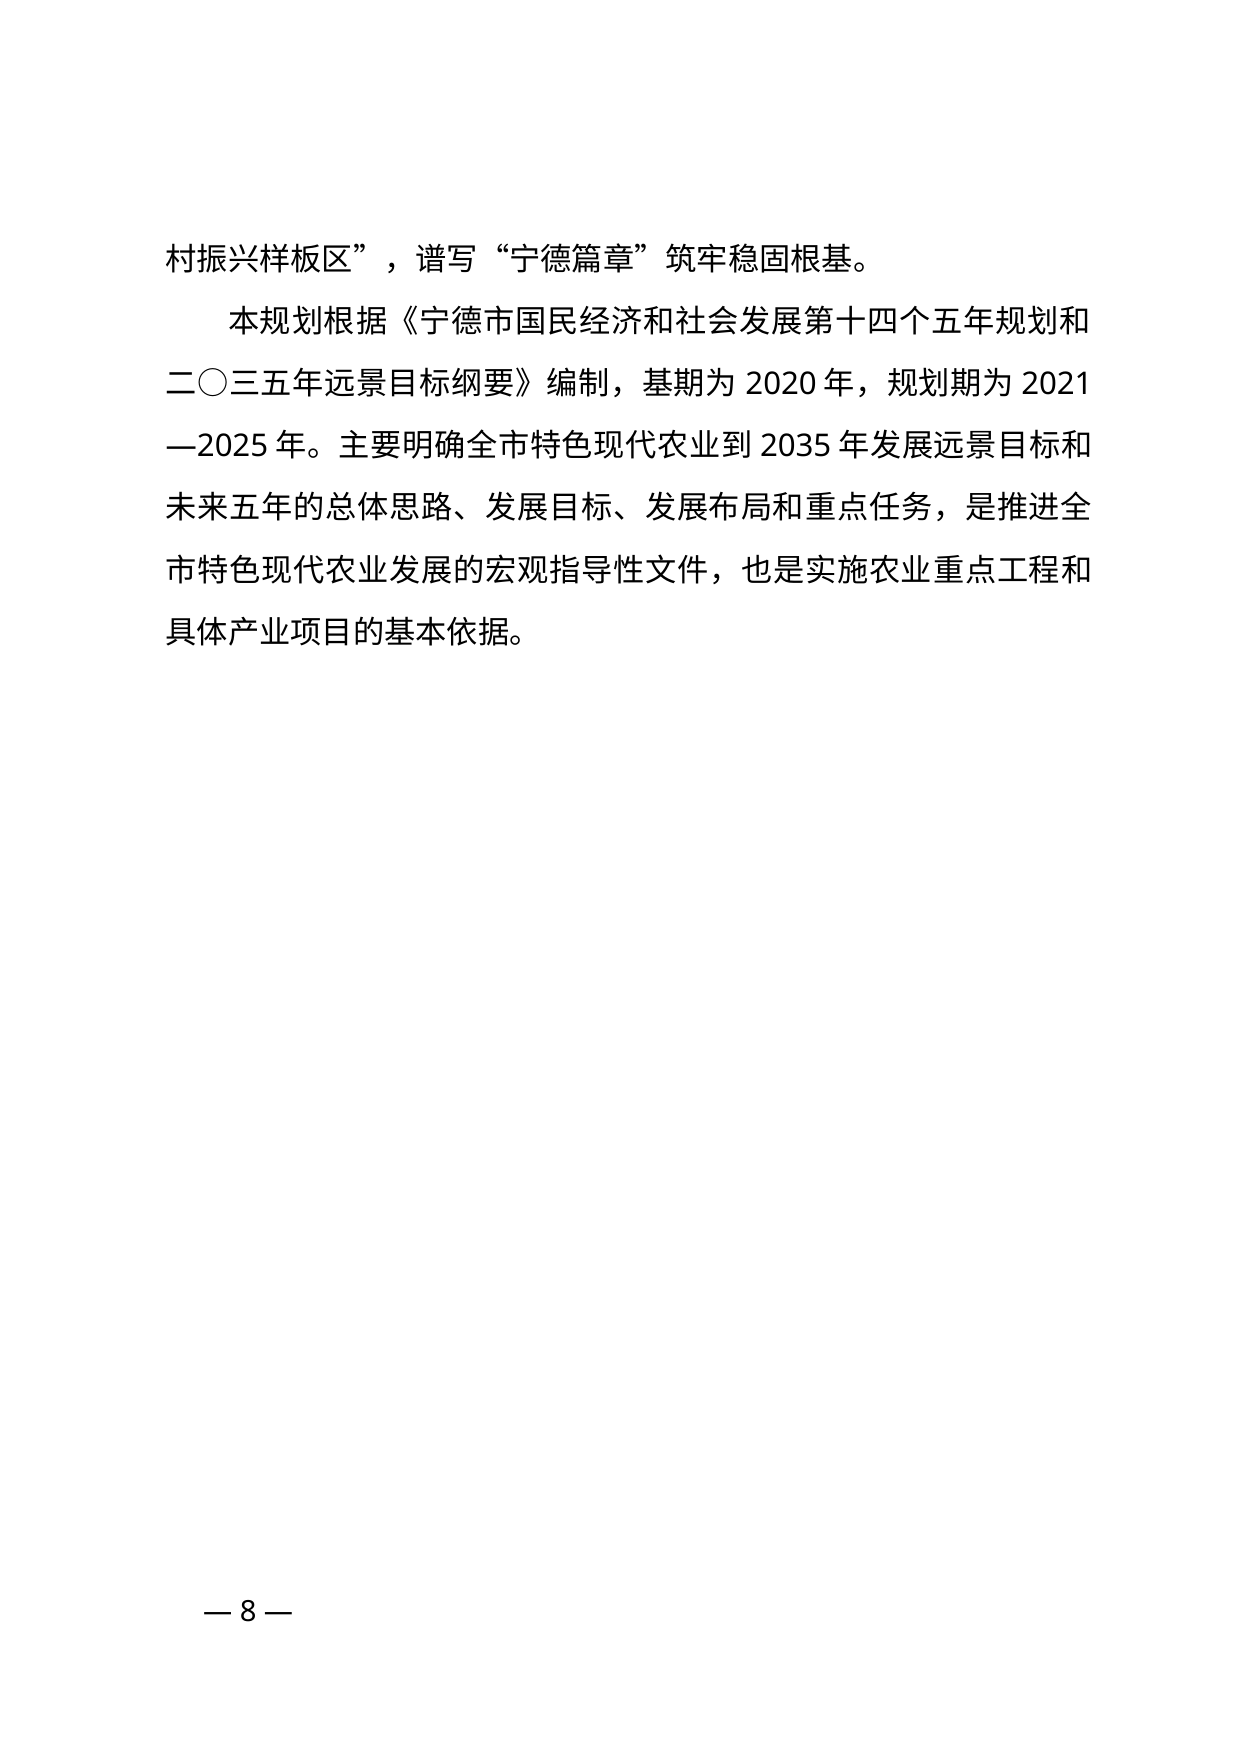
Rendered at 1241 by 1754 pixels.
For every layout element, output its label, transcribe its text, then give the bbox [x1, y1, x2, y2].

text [165, 221, 1093, 283]
text 本规划根据《宁德市国民经济和社会发展第十四个五年规划和二○三五年远景目标纲要》编制，基期为2020年，规划期为2021—2025年。主要明确全市特色现代农业到2035年发展远景目标和未来五年的总体思路、发展目标、发展布局和重点任务，是推进全市特色现代农业发展的宏观指导性文件，也是实施农业重点工程和具体产业项目的基本依据。 [165, 283, 1093, 656]
